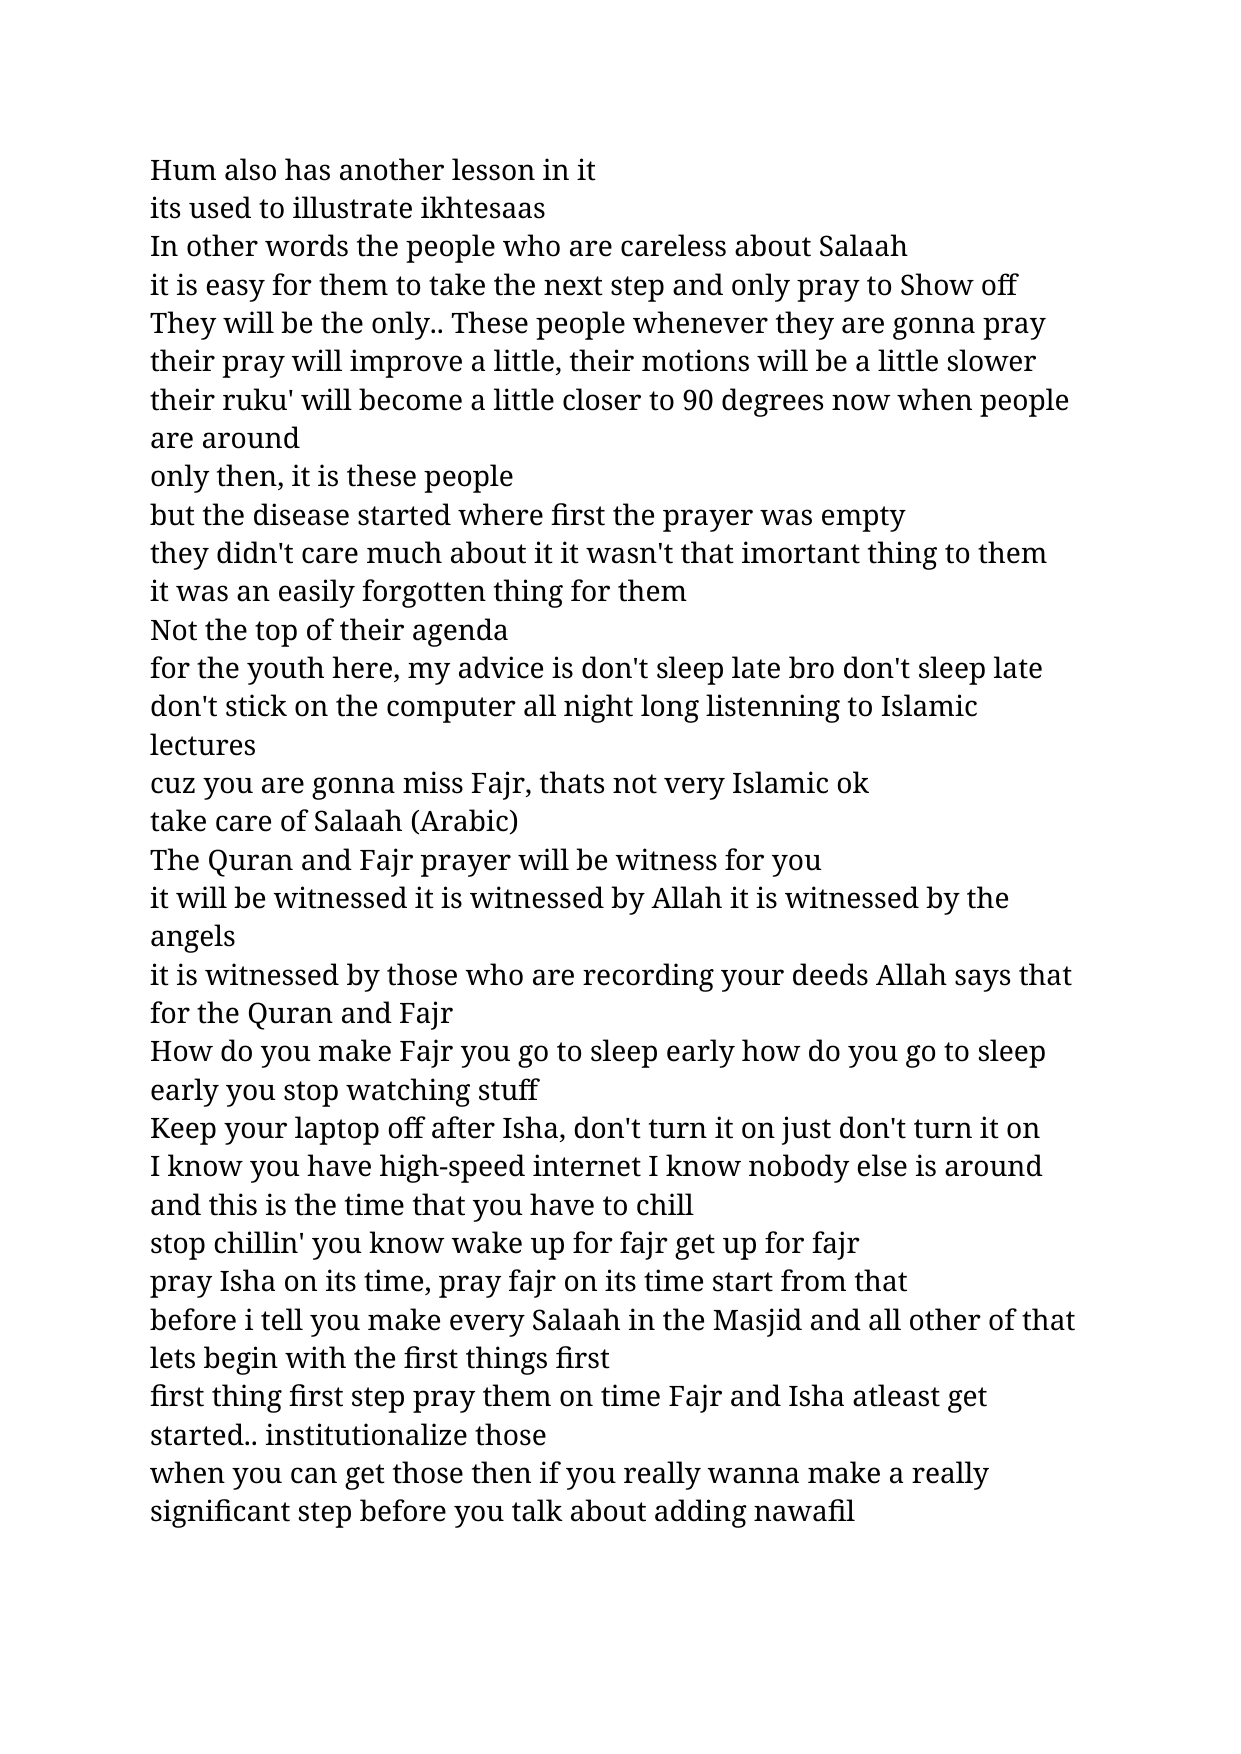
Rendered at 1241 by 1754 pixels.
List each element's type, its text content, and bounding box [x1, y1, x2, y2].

text for the youth here, my advice is don't sleep late bro don't sleep late [150, 648, 1090, 687]
text first thing first step pray them on time Fajr and Isha atleast get started.. institutionalize those [150, 1377, 1090, 1453]
text their ruku' will become a little closer to 90 degrees now when people are around [150, 380, 1090, 457]
text its used to illustrate ikhtesaas [150, 188, 1090, 227]
text don't stick on the computer all night long listenning to Islamic lectures [150, 687, 1090, 763]
text In other words the people who are careless about Salaah [150, 227, 1090, 265]
text it is witnessed by those who are recording your deeds Allah says that for the Quran and Fajr [150, 955, 1090, 1032]
text it was an easily forgotten thing for them [150, 572, 1090, 610]
text cuz you are gonna miss Fajr, thats not very Islamic ok [150, 763, 1090, 802]
text Hum also has another lesson in it [150, 150, 1090, 188]
text they didn't care much about it it wasn't that imortant thing to them [150, 533, 1090, 572]
text stop chillin' you know wake up for fajr get up for fajr [150, 1223, 1090, 1262]
text their pray will improve a little, their motions will be a little slower [150, 342, 1090, 380]
text take care of Salaah (Arabic) [150, 802, 1090, 840]
text before i tell you make every Salaah in the Masjid and all other of that lets begin with the first things first [150, 1300, 1090, 1377]
text it is easy for them to take the next step and only pray to Show off [150, 265, 1090, 303]
text only then, it is these people [150, 457, 1090, 495]
text How do you make Fajr you go to sleep early how do you go to sleep early you stop watching stuff [150, 1032, 1090, 1108]
text but the disease started where first the prayer was empty [150, 495, 1090, 533]
text They will be the only.. These people whenever they are gonna pray [150, 303, 1090, 342]
text I know you have high-speed internet I know nobody else is around and this is the time that you have to chill [150, 1147, 1090, 1223]
text Not the top of their agenda [150, 610, 1090, 648]
text The Quran and Fajr prayer will be witness for you [150, 840, 1090, 878]
text when you can get those then if you really wanna make a really significant step before you talk about adding nawafil [150, 1453, 1090, 1530]
text pray Isha on its time, pray fajr on its time start from that [150, 1262, 1090, 1300]
text it will be witnessed it is witnessed by Allah it is witnessed by the angels [150, 878, 1090, 955]
text Keep your laptop off after Isha, don't turn it on just don't turn it on [150, 1108, 1090, 1147]
